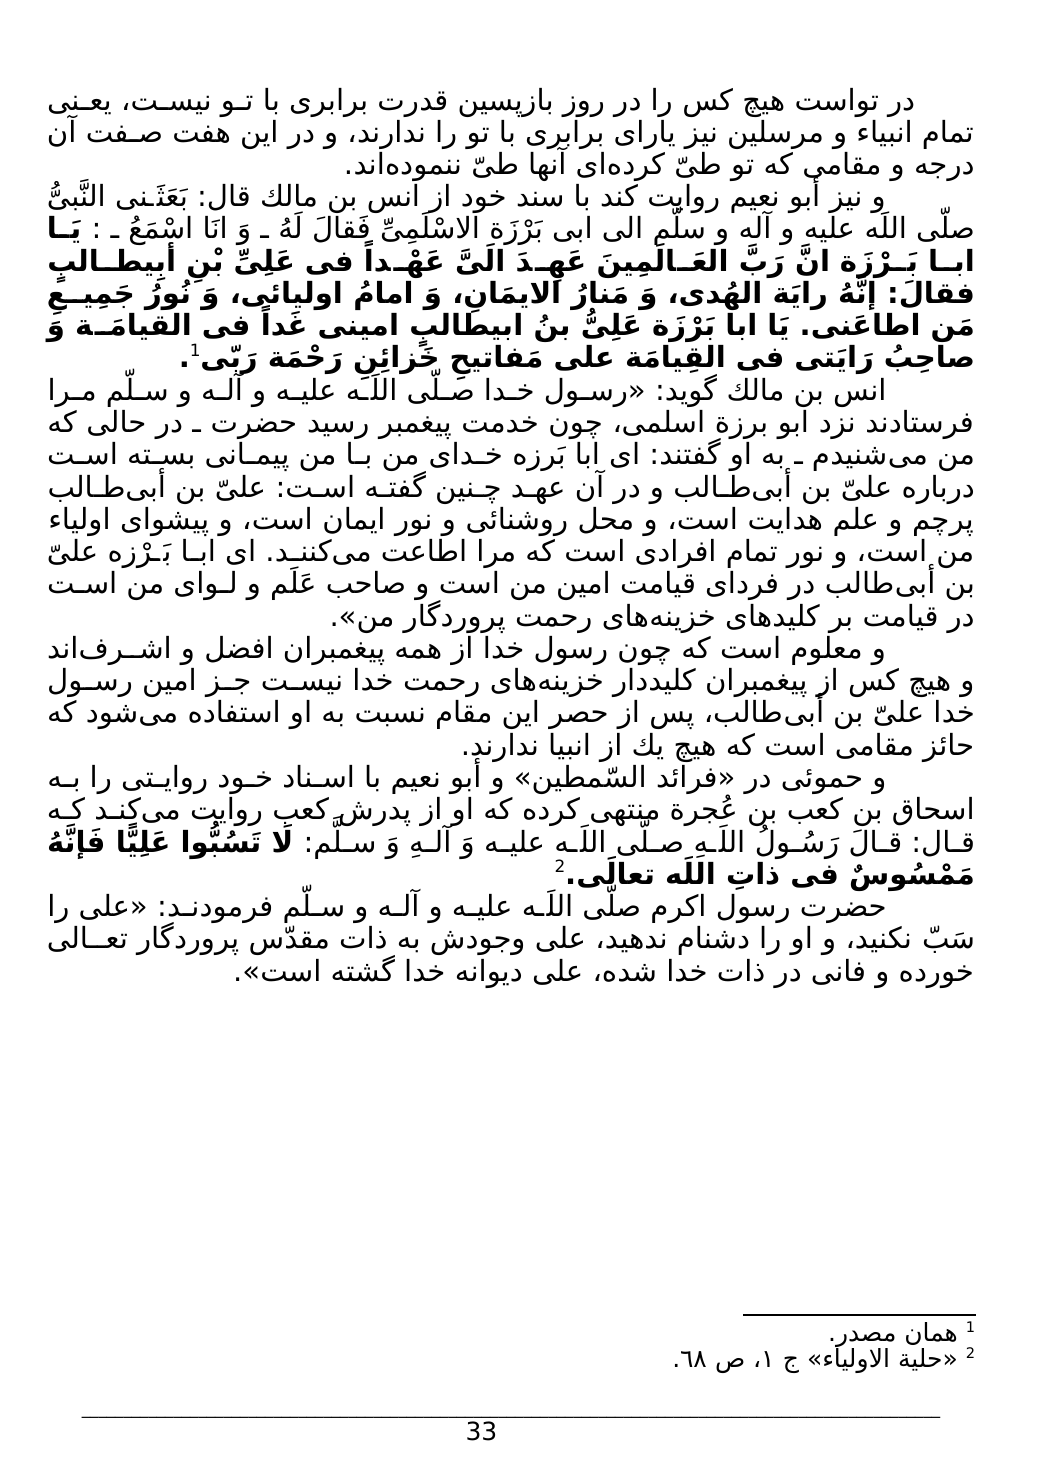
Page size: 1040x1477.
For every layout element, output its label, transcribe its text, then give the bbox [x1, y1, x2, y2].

text انس بن مالك گوید: «رسول خدا صلّی اللَه علیه و آله و سلّم مرا فرستادند نزد ابو برزة اسلمی، چون خدمت پیغمبر رسید حضرت ـ در حالی كه من می‌شنیدم ـ به او گفتند: ای ابا بَرزه خدای من با من پیمانی بسته است درباره علیّ بن أبی‌طالب و در آن عهد چنین گفته است: علیّ بن أبی‌طالب پرچم و علم هدایت است، و محل روشنائی و نور ایمان است، و پیشوای اولیاء من است، و نور تمام افرادی است كه مرا اطاعت می‌كنند. ای ابا بَرْزه علیّ بن أبی‌طالب در فردای قیامت امین من است و صاحب عَلَم و لوای من است در قیامت بر كلیدهای خزینه‌های رحمت پروردگار من». [47, 375, 975, 633]
text در تواست هیچ كس را در روز بازپسین قدرت برابری با تو نیست، یعنی تمام انبیاء و مرسلین نیز یارای برابری با تو را ندارند، و در این هفت صفت آن درجه و مقامی كه تو طیّ كرده‌ای آنها طیّ ننموده‌اند. [47, 84, 975, 181]
text حضرت رسول اكرم صلّی اللَه علیه و آله و سلّم فرمودند: «علی را سَبّ نكنید، و او را دشنام ندهید، علی وجودش به ذات مقدّس پروردگار تعالی خورده و فانی در ذات خدا شده، علی دیوانه خدا گشته است». [47, 891, 975, 988]
text و نیز أبو نعیم روایت كند با سند خود از انس بن مالك قال: بَعَثَنی النَّبیُّ صلّی اللَه عليه و آله و سلّم الی ابی بَرْزَة الاسْلَمِیِّ فَقالَ لَهُ ـ وَ انَا اسْمَعُ ـ : يَا ابا بَرْزَة انَّ رَبَّ العَالَمِينَ عَهِدَ الَیَّ عَهْداً فی عَلِیِّ بْنِ أبِيطالبٍ فقالَ: إنَّهُ رايَة الهُدی، وَ مَنارُ الايمَانِ، وَ امامُ اوليائی، وَ نُورُ جَمِيعِ مَن اطاعَنی. يَا ابا بَرْزَة عَلِیُّ بنُ ابيطالبٍ امينی غَداً فی القيامَة وَ صاحِبُ رَايَتی فی القِيامَة علی مَفاتيحِ خَزائِنِ رَحْمَة رَبّی. [47, 181, 975, 375]
text و حموئی در «فرائد السّمطین» و أبو نعیم با اسناد خود روایتی را به اسحاق بن كعب بن عُجرة منتهی كرده كه او از پدرش كعب روایت می‌كند كه قال: قالَ رَسُولُ اللَهِ صلَّی اللَه عليه وَ آلهِ وَ سلَّم: لَا تَسُبُّوا عَلِيًّا فَإنَّهُ مَمْسُوسٌ فی ذاتِ اللَه تعالَی. [47, 762, 975, 891]
text و معلوم است كه چون رسول خدا از همه پیغمبران افضل و اشرف‌اند و هیچ كس از پیغمبران كلیددار خزینه‌های رحمت خدا نیست جز امین رسول خدا علیّ بن أبی‌طالب، پس از حصر این مقام نسبت به او استفاده می‌شود كه حائز مقامی است كه هیچ یك از انبیا ندارند. [47, 633, 975, 762]
